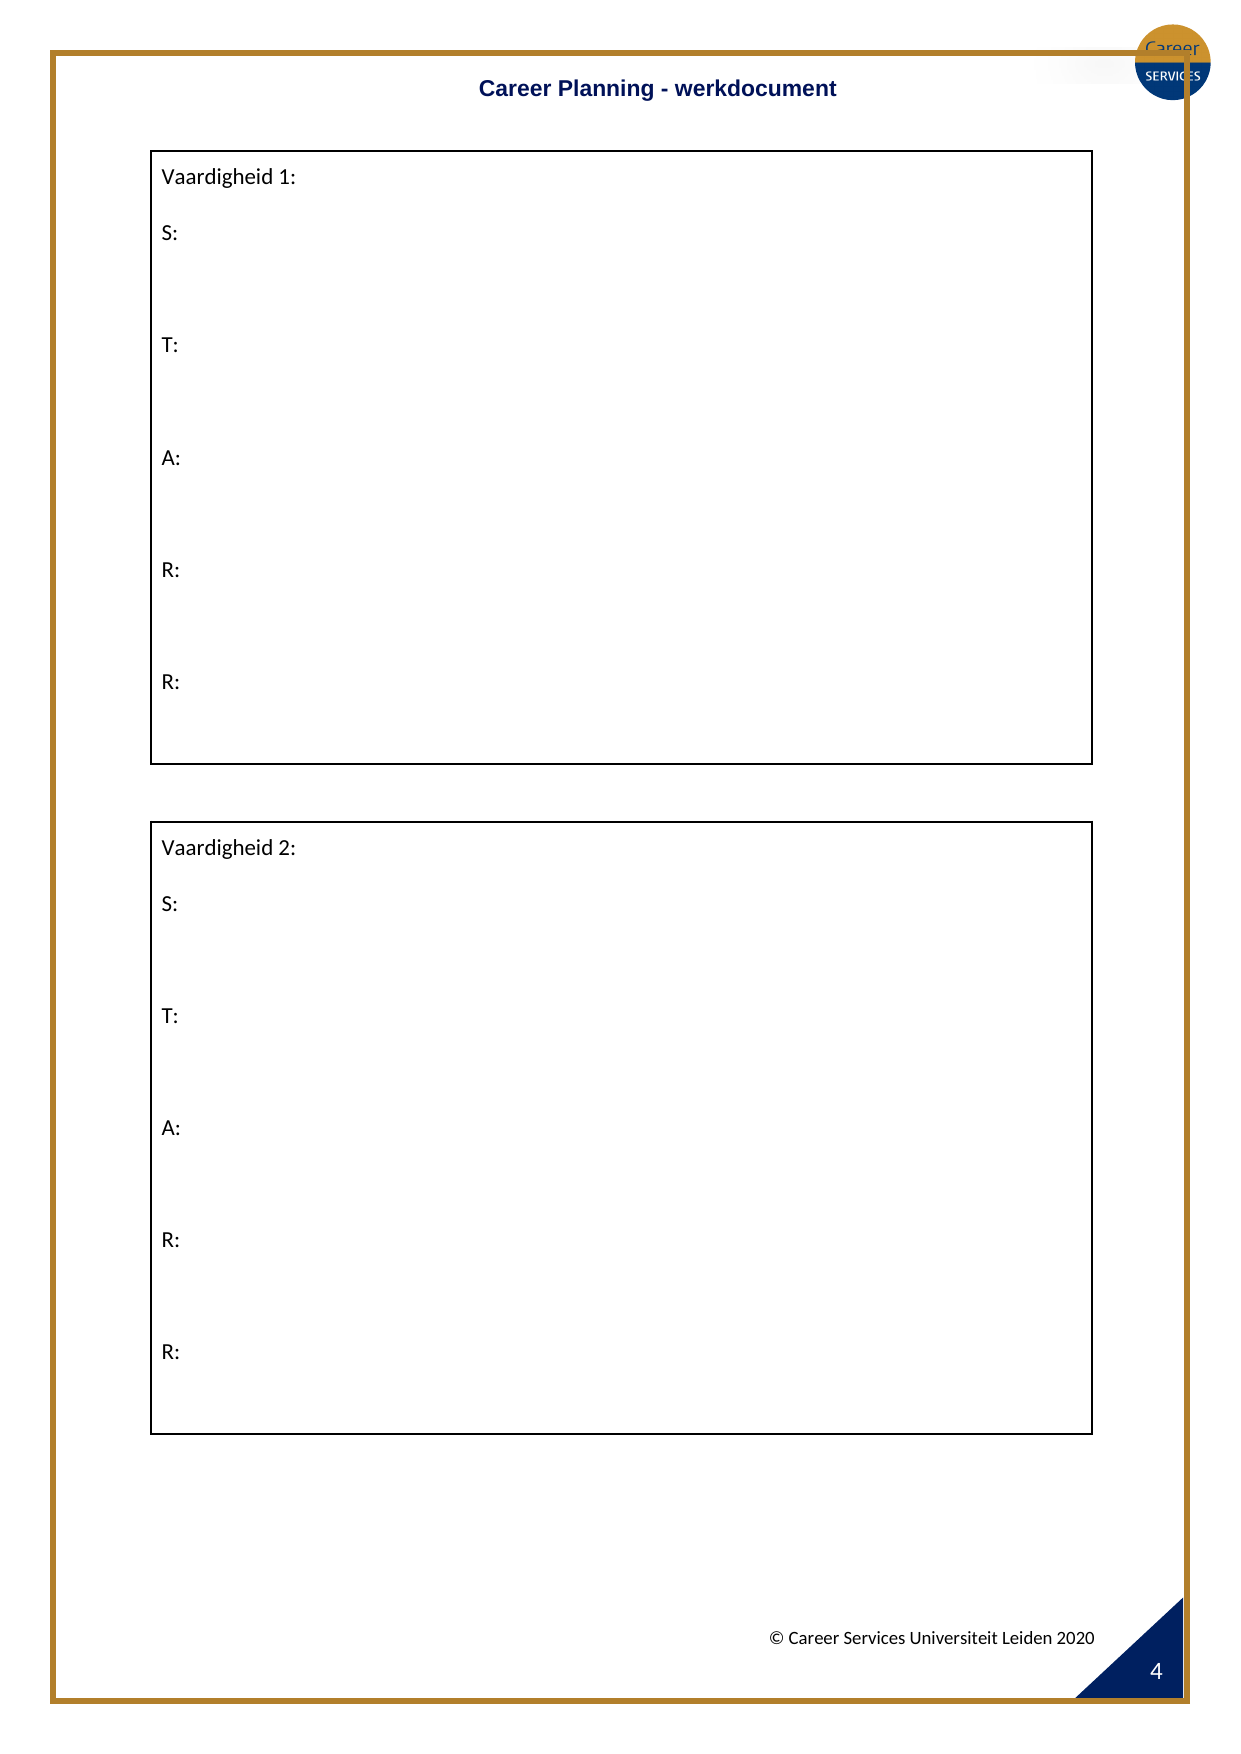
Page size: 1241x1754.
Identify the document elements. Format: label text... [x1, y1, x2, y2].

picture [1135, 56, 1184, 101]
picture [1137, 24, 1211, 96]
table_header Vaardigheid 2: S: T: A: R: R: [152, 823, 1091, 1433]
table_header Vaardigheid 1: S: T: A: R: R: [152, 152, 1091, 762]
